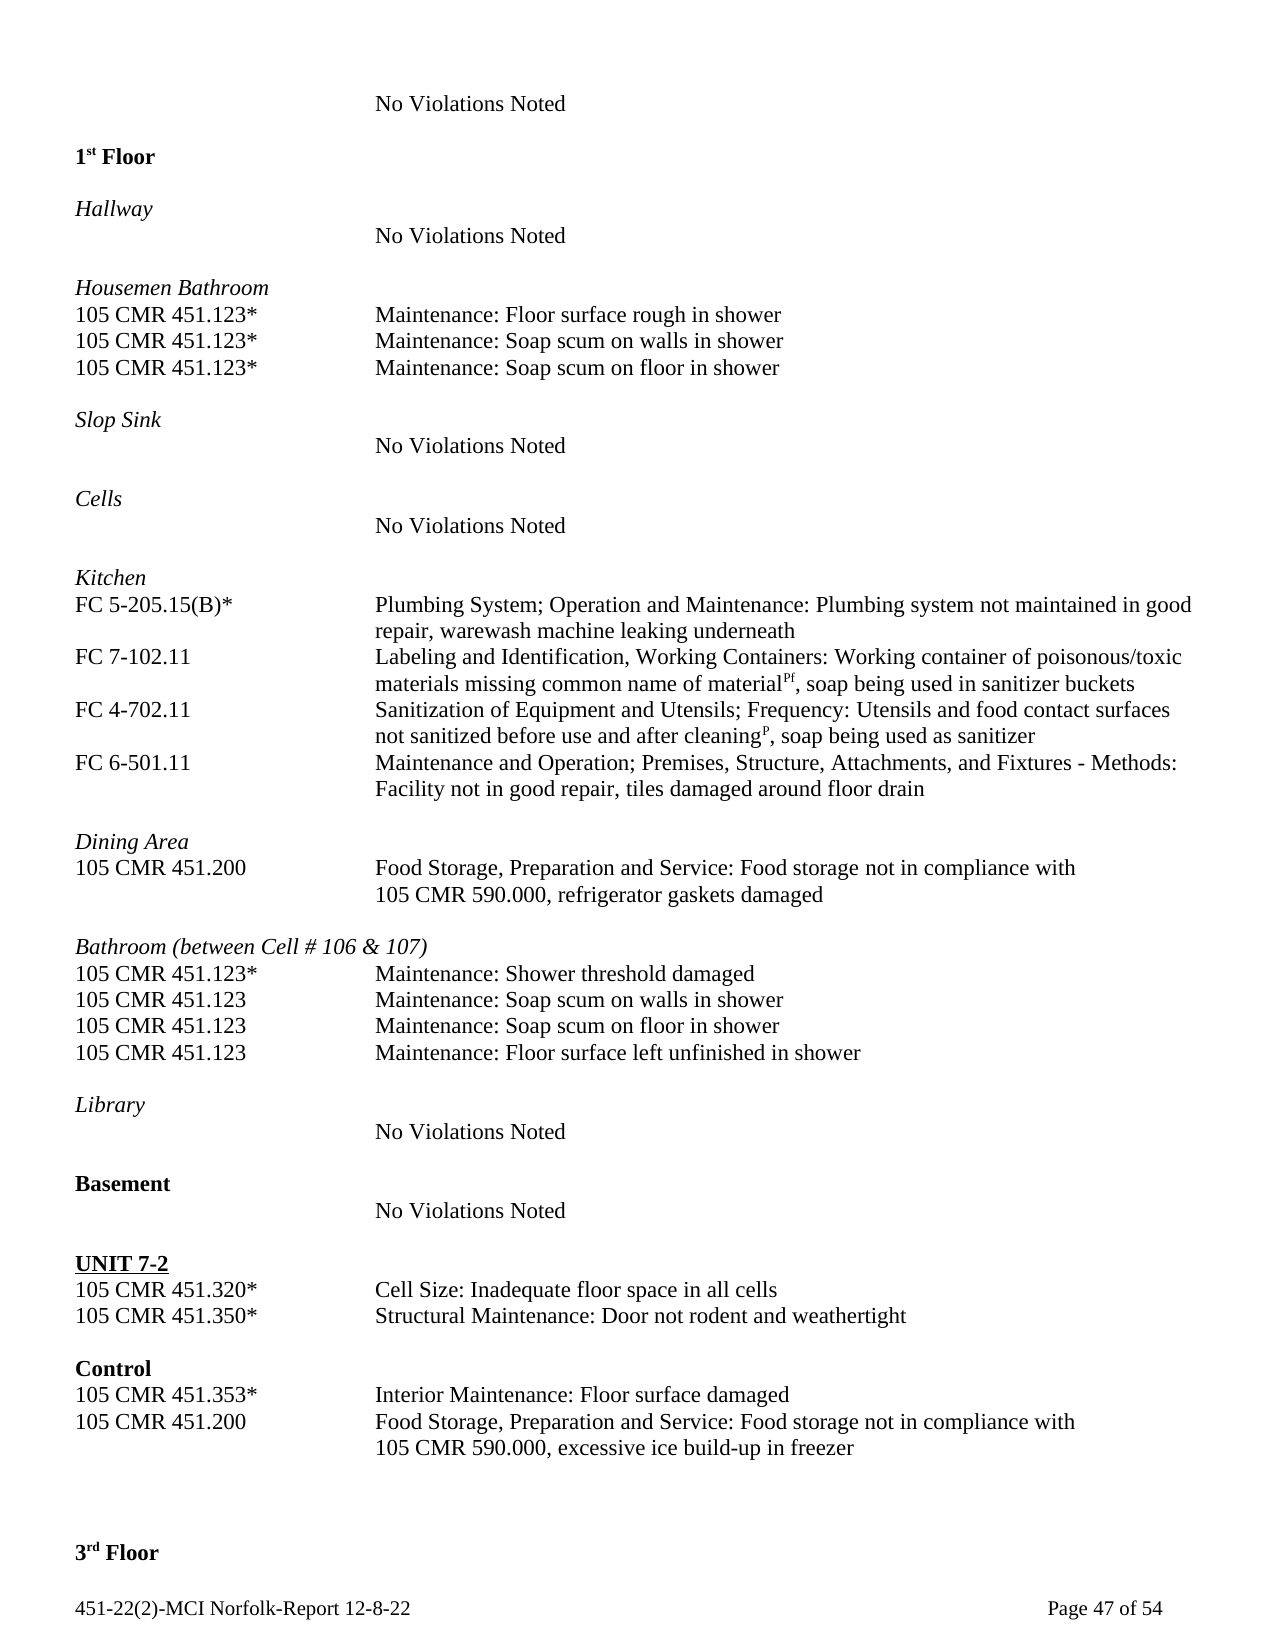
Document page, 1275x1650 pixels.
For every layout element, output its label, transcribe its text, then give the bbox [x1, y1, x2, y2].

text 105 CMR 451.123* Maintenance: Soap scum on walls in shower [75, 327, 1200, 353]
text No Violations Noted [75, 90, 1200, 116]
text 105 CMR 451.123 Maintenance: Soap scum on walls in shower [75, 986, 1200, 1012]
text UNIT 7-2 [75, 1249, 1200, 1276]
text 105 CMR 451.200 Food Storage, Preparation and Service: Food storage not in compliance with [75, 854, 1200, 881]
text No Violations Noted [75, 433, 1200, 459]
text No Violations Noted [75, 1197, 1200, 1223]
text Dining Area [75, 828, 1200, 854]
text 105 CMR 451.350* Structural Maintenance: Door not rodent and weathertight [75, 1302, 1200, 1329]
text 105 CMR 451.123* Maintenance: Shower threshold damaged [75, 960, 1200, 986]
text 105 CMR 451.123 Maintenance: Floor surface left unfinished in shower [75, 1039, 1200, 1065]
text FC 6-501.11 Maintenance and Operation; Premises, Structure, Attachments, and Fixtures - Methods: Facility not in good repair, tiles damaged around floor drain [75, 749, 1200, 802]
text Hallway [75, 195, 1200, 222]
text Slop Sink [75, 406, 1200, 433]
text Kitchen [75, 564, 1200, 591]
text 105 CMR 451.320* Cell Size: Inadequate floor space in all cells [75, 1276, 1200, 1302]
text 105 CMR 451.200 Food Storage, Preparation and Service: Food storage not in compliance with 105 CMR 590.000, excessive ice build-up in freezer [75, 1408, 1200, 1460]
text No Violations Noted [75, 1118, 1200, 1144]
text FC 4-702.11 Sanitization of Equipment and Utensils; Frequency: Utensils and food contact surfaces not sanitized before use and after cleaningP, soap being used as sanitizer [75, 696, 1200, 749]
text Housemen Bathroom [75, 274, 1200, 301]
text 105 CMR 451.123* Maintenance: Soap scum on floor in shower [75, 353, 1200, 380]
text 1st Floor [75, 143, 1200, 169]
text Cells [75, 485, 1200, 512]
text 3rd Floor [75, 1539, 1200, 1566]
text Control [75, 1355, 1200, 1381]
text Library [75, 1091, 1200, 1118]
text Bathroom (between Cell # 106 & 107) [75, 933, 1200, 960]
text Basement [75, 1171, 1200, 1197]
text 105 CMR 451.353* Interior Maintenance: Floor surface damaged [75, 1381, 1200, 1408]
text 105 CMR 451.123 Maintenance: Soap scum on floor in shower [75, 1012, 1200, 1039]
text No Violations Noted [75, 512, 1200, 538]
text 105 CMR 451.123* Maintenance: Floor surface rough in shower [75, 301, 1200, 327]
text FC 5-205.15(B)* Plumbing System; Operation and Maintenance: Plumbing system not maintained in good repair, warewash machine leaking underneath [75, 591, 1200, 643]
text FC 7-102.11 Labeling and Identification, Working Containers: Working container of poisonous/toxic materials missing common name of materialPf, soap being used in sanitizer buckets [75, 643, 1200, 696]
text 105 CMR 590.000, refrigerator gaskets damaged [75, 881, 1200, 907]
text No Violations Noted [75, 222, 1200, 248]
